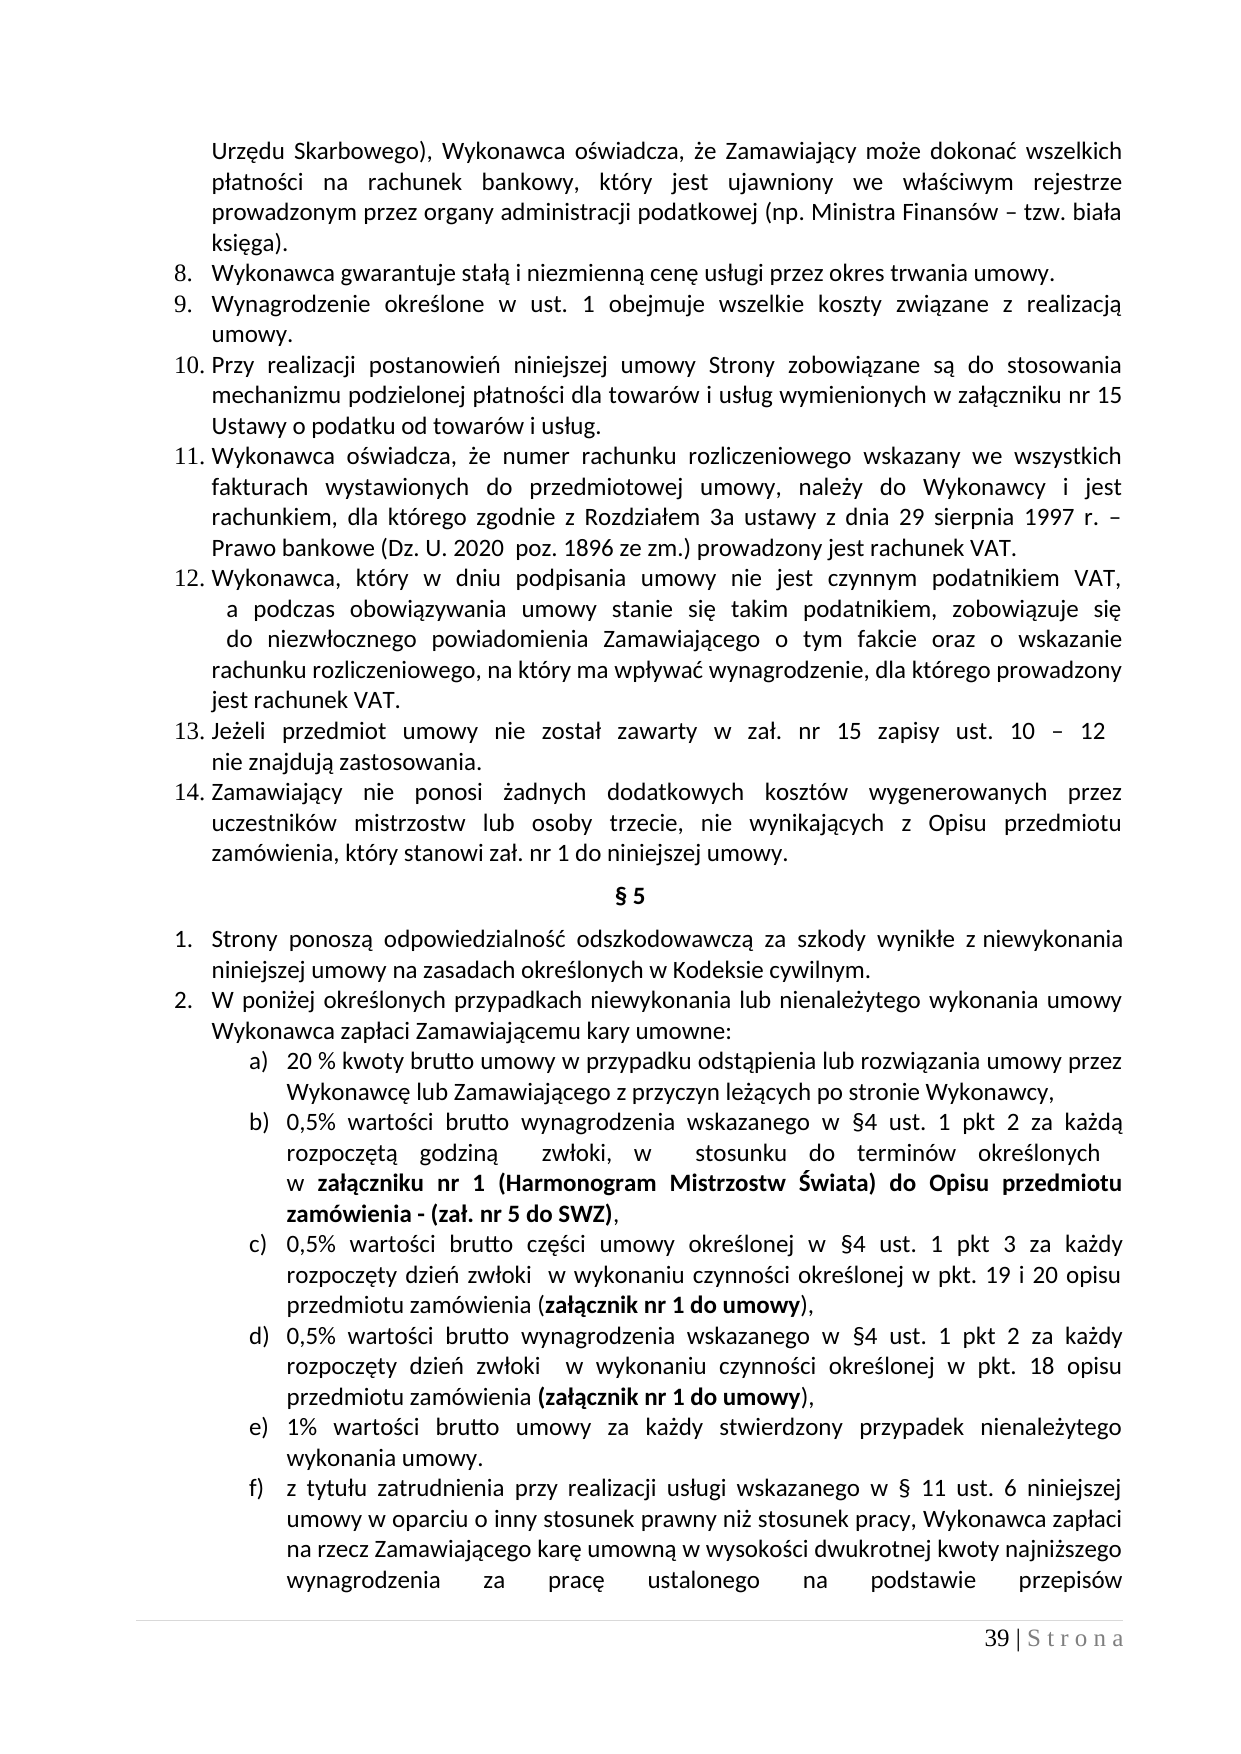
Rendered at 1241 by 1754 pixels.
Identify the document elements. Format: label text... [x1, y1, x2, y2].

list Wykonawca gwarantuje stałą i niezmienną cenę usługi przez okres trwania umowy. [174, 257, 1123, 288]
list Wykonawca oświadcza, że numer rachunku rozliczeniowego wskazany we wszystkich fakturach wystawionych do przedmiotowej umowy, należy do Wykonawcy i jest rachunkiem, dla którego zgodnie z Rozdziałem 3a ustawy z dnia 29 sierpnia 1997 r. – Prawo bankowe (Dz. U. 2020 poz. 1896 ze zm.) prowadzony jest rachunek VAT. [174, 440, 1123, 562]
list Wynagrodzenie określone w ust. 1 obejmuje wszelkie koszty związane z realizacją umowy. [174, 288, 1123, 349]
text § 5 [136, 880, 1123, 911]
list 0,5% wartości brutto wynagrodzenia wskazanego w §4 ust. 1 pkt 2 za każdą rozpoczętą godziną zwłoki, w stosunku do terminów określonych w załączniku nr 1 (Harmonogram Mistrzostw Świata) do Opisu przedmiotu zamówienia - (zał. nr 5 do SWZ), [249, 1106, 1123, 1228]
list Jeżeli przedmiot umowy nie został zawarty w zał. nr 15 zapisy ust. 10 – 12 nie znajdują zastosowania. [174, 715, 1123, 776]
list 20 % kwoty brutto umowy w przypadku odstąpienia lub rozwiązania umowy przez Wykonawcę lub Zamawiającego z przyczyn leżących po stronie Wykonawcy, [249, 1045, 1123, 1106]
list W poniżej określonych przypadkach niewykonania lub nienależytego wykonania umowy Wykonawca zapłaci Zamawiającemu kary umowne: [174, 984, 1123, 1045]
list Strony ponoszą odpowiedzialność odszkodowawczą za szkody wynikłe z niewykonania niniejszej umowy na zasadach określonych w Kodeksie cywilnym. [174, 923, 1123, 984]
list Wykonawca, który w dniu podpisania umowy nie jest czynnym podatnikiem VAT, a podczas obowiązywania umowy stanie się takim podatnikiem, zobowiązuje się do niezwłocznego powiadomienia Zamawiającego o tym fakcie oraz o wskazanie rachunku rozliczeniowego, na który ma wpływać wynagrodzenie, dla którego prowadzony jest rachunek VAT. [174, 562, 1123, 715]
list 0,5% wartości brutto części umowy określonej w §4 ust. 1 pkt 3 za każdy rozpoczęty dzień zwłoki w wykonaniu czynności określonej w pkt. 19 i 20 opisu przedmiotu zamówienia (załącznik nr 1 do umowy), [249, 1228, 1123, 1320]
list 1% wartości brutto umowy za każdy stwierdzony przypadek nienależytego wykonania umowy. [249, 1412, 1123, 1473]
list Zamawiający nie ponosi żadnych dodatkowych kosztów wygenerowanych przez uczestników mistrzostw lub osoby trzecie, nie wynikających z Opisu przedmiotu zamówienia, który stanowi zał. nr 1 do niniejszej umowy. [174, 776, 1123, 868]
list 0,5% wartości brutto wynagrodzenia wskazanego w §4 ust. 1 pkt 2 za każdy rozpoczęty dzień zwłoki w wykonaniu czynności określonej w pkt. 18 opisu przedmiotu zamówienia (załącznik nr 1 do umowy), [249, 1320, 1123, 1412]
list Przy realizacji postanowień niniejszej umowy Strony zobowiązane są do stosowania mechanizmu podzielonej płatności dla towarów i usług wymienionych w załączniku nr 15 Ustawy o podatku od towarów i usług. [174, 349, 1123, 440]
